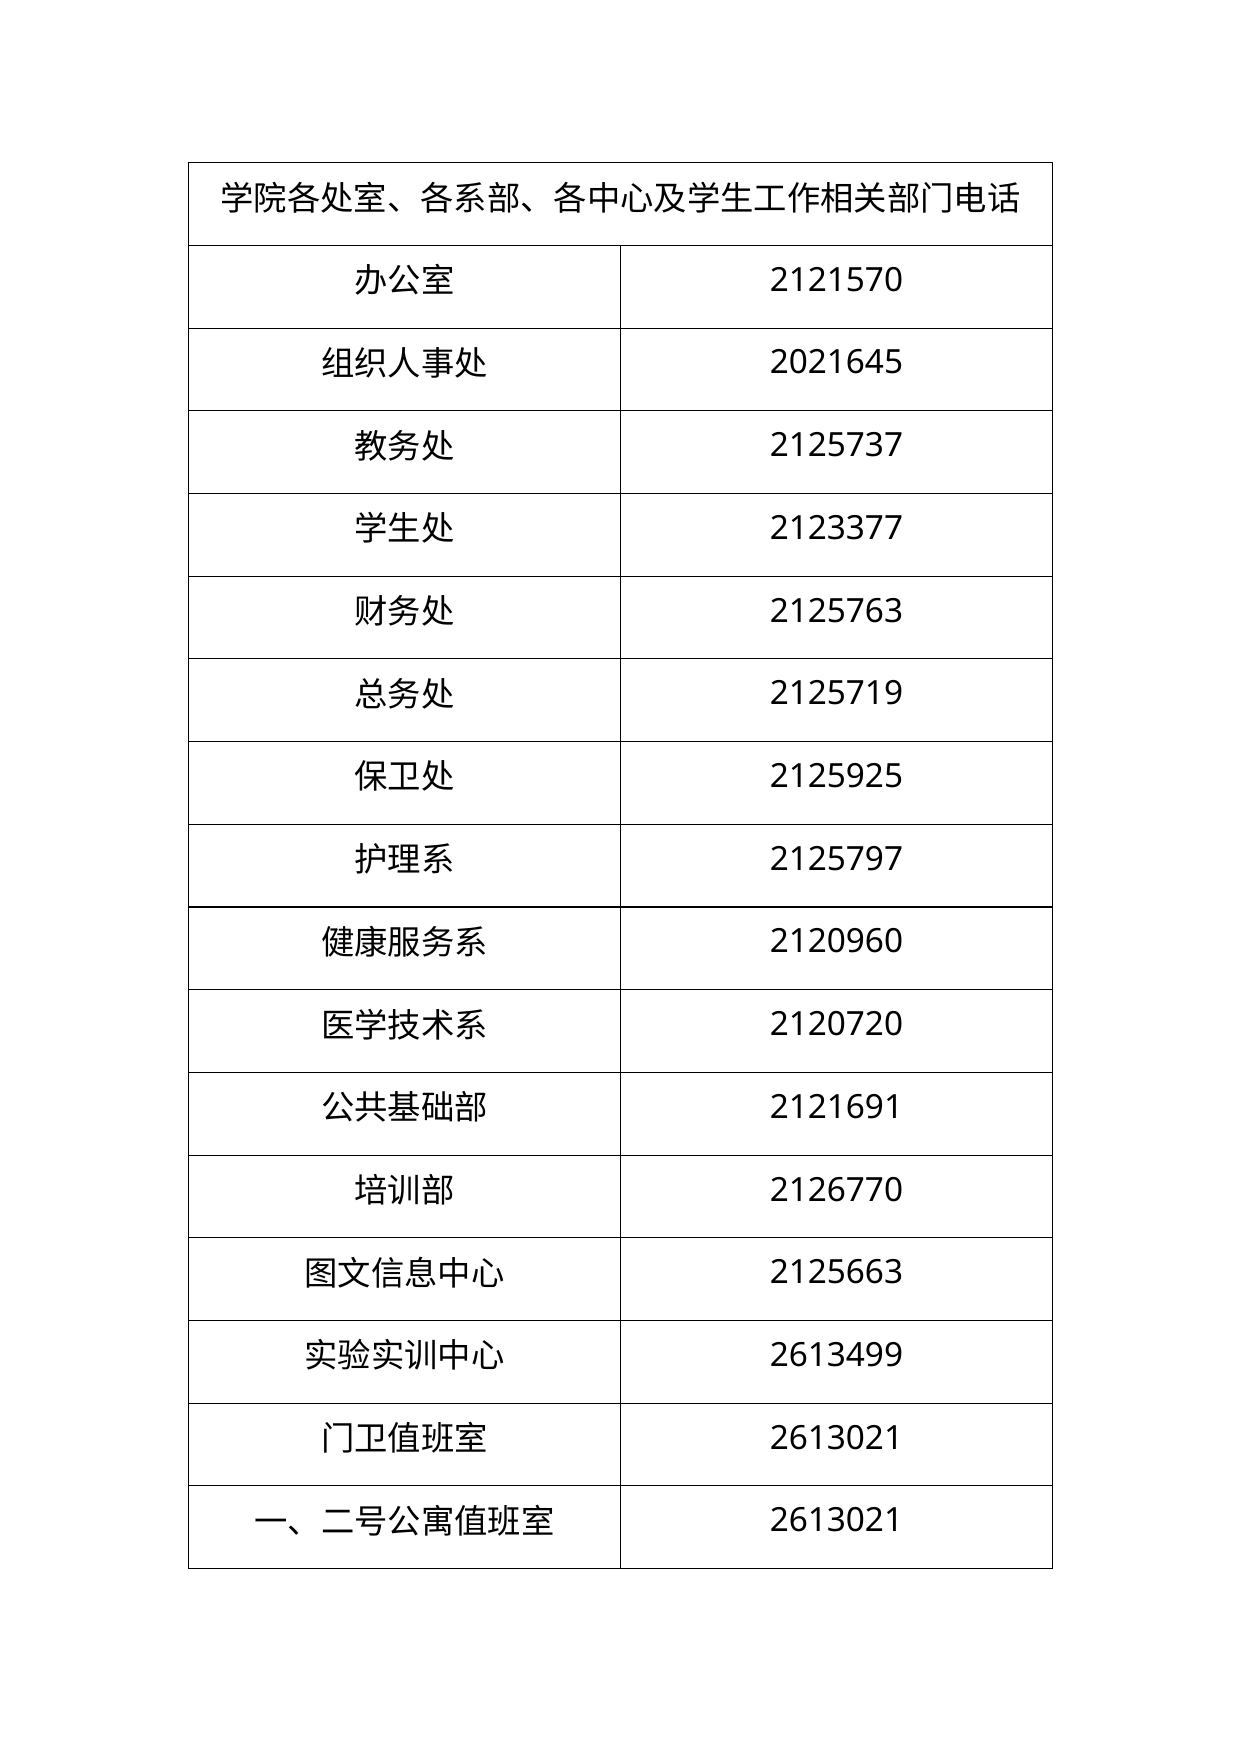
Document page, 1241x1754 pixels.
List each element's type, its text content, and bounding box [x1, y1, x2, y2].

table_cell 保卫处 [189, 742, 620, 824]
table_cell 2125925 [621, 742, 1052, 824]
table_cell 学生处 [189, 494, 620, 576]
table_cell 办公室 [189, 246, 620, 327]
table_cell 财务处 [189, 577, 620, 658]
table_cell 2613021 [621, 1404, 1052, 1485]
table_cell 组织人事处 [189, 329, 620, 410]
table_cell 教务处 [189, 411, 620, 493]
table_cell 一、二号公寓值班室 [189, 1486, 620, 1568]
table_cell 图文信息中心 [189, 1238, 620, 1320]
table_cell 实验实训中心 [189, 1321, 620, 1403]
table_cell 护理系 [189, 825, 620, 906]
table_cell 医学技术系 [189, 990, 620, 1072]
table_cell 健康服务系 [189, 908, 620, 989]
table_cell 2613021 [621, 1486, 1052, 1568]
table_cell 2120720 [621, 990, 1052, 1072]
table_cell 2123377 [621, 494, 1052, 576]
table_cell 总务处 [189, 659, 620, 741]
table_cell 2021645 [621, 329, 1052, 410]
table_cell 2613499 [621, 1321, 1052, 1403]
table_cell 2126770 [621, 1156, 1052, 1237]
table_cell 2125663 [621, 1238, 1052, 1320]
table_cell 培训部 [189, 1156, 620, 1237]
table_cell 门卫值班室 [189, 1404, 620, 1485]
table_header 学院各处室、各系部、各中心及学生工作相关部门电话 [189, 163, 1052, 245]
table_cell 2120960 [621, 908, 1052, 989]
table_cell 2125763 [621, 577, 1052, 658]
table_cell 2121570 [621, 246, 1052, 327]
table_cell 2125797 [621, 825, 1052, 906]
table_cell 2125719 [621, 659, 1052, 741]
table_cell 公共基础部 [189, 1073, 620, 1154]
table_cell 2121691 [621, 1073, 1052, 1154]
table_cell 2125737 [621, 411, 1052, 493]
